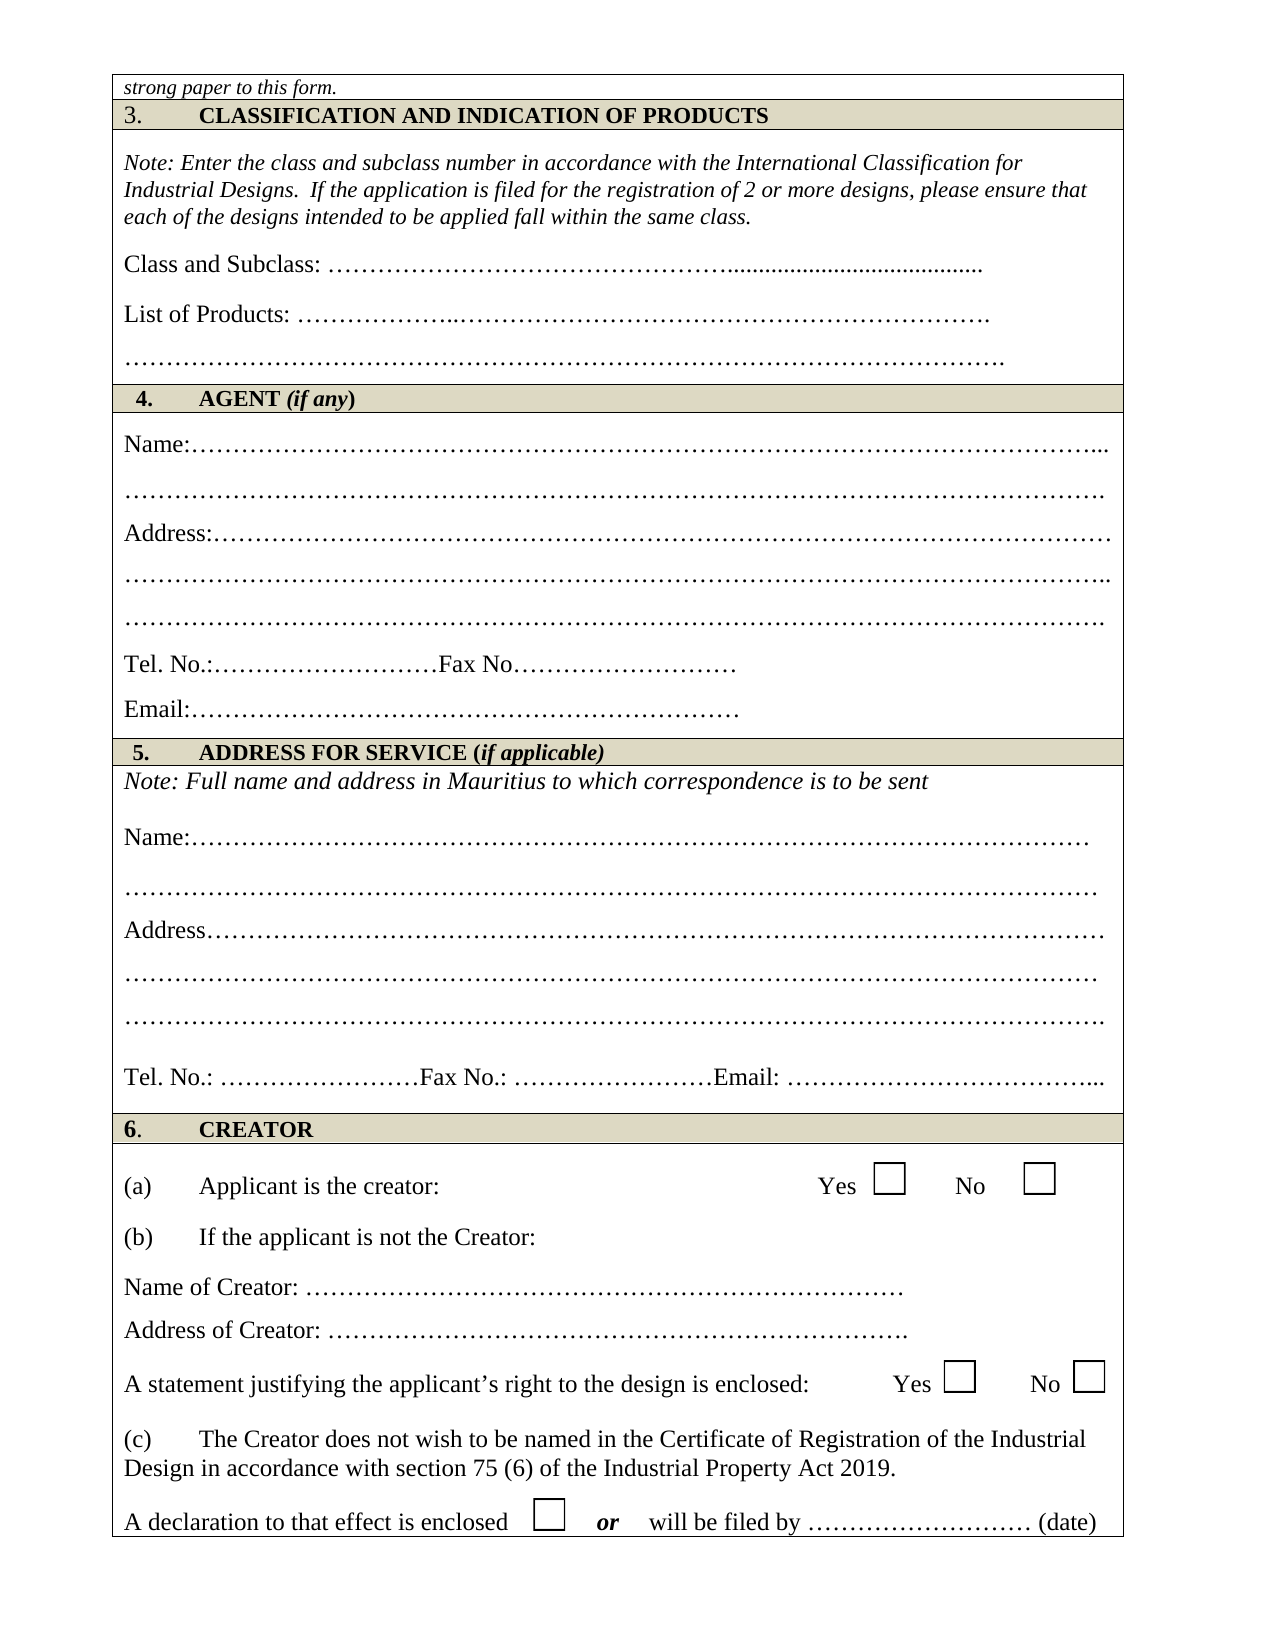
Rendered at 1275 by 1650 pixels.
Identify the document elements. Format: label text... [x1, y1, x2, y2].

picture [943, 1360, 976, 1393]
table_cell Name:………………………………………………………………………………………………... ………………………………………………………………………………………………………. Address:……………………………………………………………………………………………… ……………………………………………………………………………………………………….. ………………………………………………………………………………………………………. Tel. No.:………………………Fax No……………………… Email:………………………………………………………… [113, 413, 1123, 738]
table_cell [113, 1144, 1123, 1536]
table_cell AGENT (if any) [113, 385, 1123, 412]
table_cell ADDRESS FOR SERVICE (if applicable) [113, 739, 1123, 765]
picture [1073, 1360, 1105, 1393]
picture [1023, 1162, 1056, 1195]
picture [533, 1498, 566, 1531]
picture [873, 1162, 906, 1195]
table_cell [113, 75, 1123, 99]
table_cell Note: Full name and address in Mauritius to which correspondence is to be sent Name:……………………………………………………………………………………………… ……………………………………………………………………………………………………… Address……………………………………………………………………………………………… ……………………………………………………………………………………………………… ………………………………………………………………………………………………………. Tel. No.: ……………………Fax No.: ……………………Email: ………………………………... [113, 766, 1123, 1113]
table_cell 6. CREATOR [113, 1114, 1123, 1142]
table_cell 3. CLASSIFICATION AND INDICATION OF PRODUCTS [113, 100, 1123, 129]
table_cell Note: Enter the class and subclass number in accordance with the International Classification for Industrial Designs. If the application is filed for the registration of 2 or more designs, please ensure that each of the designs intended to be applied fall within the same class. Class and Subclass: …………………………………………......................................... List of Products: ………………..………………………………………………………. ……………………………………………………………………………………………. [113, 130, 1123, 384]
